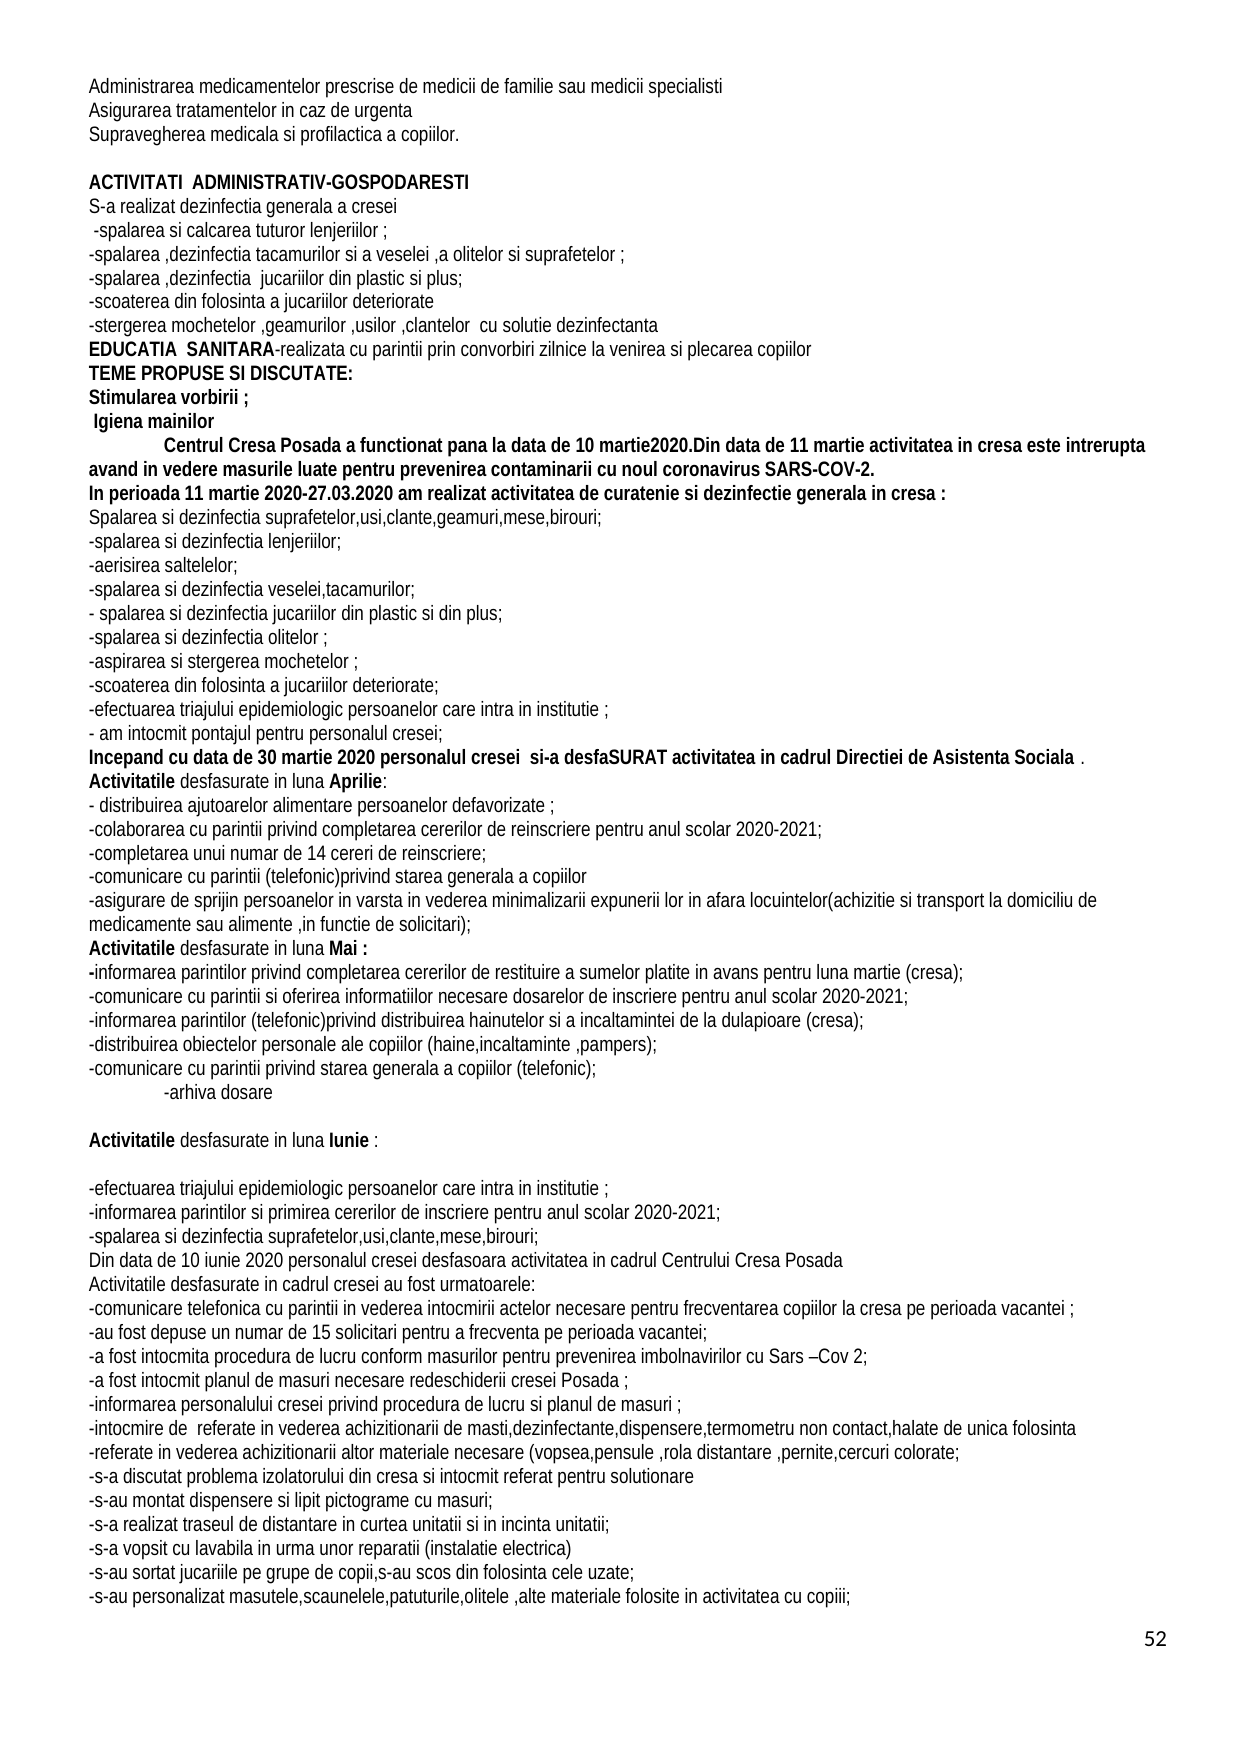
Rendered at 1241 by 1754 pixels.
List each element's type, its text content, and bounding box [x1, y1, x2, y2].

text ACTIVITATI ADMINISTRATIV-GOSPODARESTI [89, 170, 1167, 194]
text -aerisirea saltelelor; [89, 553, 1167, 577]
text -s-a realizat traseul de distantare in curtea unitatii si in incinta unitatii; [89, 1512, 1167, 1536]
text Activitatile desfasurate in luna Aprilie: [89, 769, 1167, 793]
text -s-au personalizat masutele,scaunelele,patuturile,olitele ,alte materiale folosite in activitatea cu copiii; [89, 1584, 1167, 1608]
text -informarea parintilor (telefonic)privind distribuirea hainutelor si a incaltamintei de la dulapioare (cresa); [89, 1008, 1167, 1032]
text -s-au sortat jucariile pe grupe de copii,s-au scos din folosinta cele uzate; [89, 1560, 1167, 1584]
text -a fost intocmit planul de masuri necesare redeschiderii cresei Posada ; [89, 1368, 1167, 1392]
text -comunicare cu parintii (telefonic)privind starea generala a copiilor [89, 864, 1167, 888]
text Activitatile desfasurate in luna Mai : [89, 936, 1167, 960]
text Asigurarea tratamentelor in caz de urgenta [89, 98, 1167, 122]
text -intocmire de referate in vederea achizitionarii de masti,dezinfectante,dispensere,termometru non contact,halate de unica folosinta [89, 1416, 1167, 1440]
text Activitatile desfasurate in cadrul cresei au fost urmatoarele: [89, 1272, 1167, 1296]
text - distribuirea ajutoarelor alimentare persoanelor defavorizate ; [89, 793, 1167, 817]
text Activitatile desfasurate in luna Iunie : [89, 1128, 1167, 1152]
text Centrul Cresa Posada a functionat pana la data de 10 martie2020.Din data de 11 martie activitatea in cresa este intrerupta avand in vedere masurile luate pentru prevenirea contaminarii cu noul coronavirus SARS-COV-2. [89, 433, 1167, 481]
text Spalarea si dezinfectia suprafetelor,usi,clante,geamuri,mese,birouri; [89, 505, 1167, 529]
text -scoaterea din folosinta a jucariilor deteriorate; [89, 673, 1167, 697]
text Stimularea vorbirii ; [89, 385, 1167, 409]
text -efectuarea triajului epidemiologic persoanelor care intra in institutie ; [89, 1176, 1167, 1200]
text - spalarea si dezinfectia jucariilor din plastic si din plus; [89, 601, 1167, 625]
text -spalarea si dezinfectia lenjeriilor; [89, 529, 1167, 553]
text -arhiva dosare [89, 1080, 1167, 1104]
text -scoaterea din folosinta a jucariilor deteriorate [89, 289, 1167, 313]
text Administrarea medicamentelor prescrise de medicii de familie sau medicii specialisti [89, 74, 1167, 98]
text -spalarea si calcarea tuturor lenjeriilor ; [89, 218, 1167, 242]
text Incepand cu data de 30 martie 2020 personalul cresei si-a desfaSURAT activitatea in cadrul Directiei de Asistenta Sociala . [89, 745, 1167, 769]
text -spalarea si dezinfectia suprafetelor,usi,clante,mese,birouri; [89, 1224, 1167, 1248]
text EDUCATIA SANITARA-realizata cu parintii prin convorbiri zilnice la venirea si plecarea copiilor [89, 337, 1167, 361]
text -au fost depuse un numar de 15 solicitari pentru a frecventa pe perioada vacantei; [89, 1320, 1167, 1344]
text -informarea parintilor privind completarea cererilor de restituire a sumelor platite in avans pentru luna martie (cresa); [89, 960, 1167, 984]
text -asigurare de sprijin persoanelor in varsta in vederea minimalizarii expunerii lor in afara locuintelor(achizitie si transport la domiciliu de medicamente sau alimente ,in functie de solicitari); [89, 888, 1167, 936]
text -spalarea si dezinfectia olitelor ; [89, 625, 1167, 649]
text -comunicare telefonica cu parintii in vederea intocmirii actelor necesare pentru frecventarea copiilor la cresa pe perioada vacantei ; [89, 1296, 1167, 1320]
text -informarea parintilor si primirea cererilor de inscriere pentru anul scolar 2020-2021; [89, 1200, 1167, 1224]
text -completarea unui numar de 14 cereri de reinscriere; [89, 841, 1167, 864]
text -s-au montat dispensere si lipit pictograme cu masuri; [89, 1488, 1167, 1512]
text -a fost intocmita procedura de lucru conform masurilor pentru prevenirea imbolnavirilor cu Sars –Cov 2; [89, 1344, 1167, 1368]
text -distribuirea obiectelor personale ale copiilor (haine,incaltaminte ,pampers); [89, 1032, 1167, 1056]
text -comunicare cu parintii privind starea generala a copiilor (telefonic); [89, 1056, 1167, 1080]
text -efectuarea triajului epidemiologic persoanelor care intra in institutie ; [89, 697, 1167, 721]
text -s-a discutat problema izolatorului din cresa si intocmit referat pentru solutionare [89, 1464, 1167, 1488]
text In perioada 11 martie 2020-27.03.2020 am realizat activitatea de curatenie si dezinfectie generala in cresa : [89, 481, 1167, 505]
text S-a realizat dezinfectia generala a cresei [89, 194, 1167, 218]
text Supravegherea medicala si profilactica a copiilor. [89, 122, 1167, 146]
text -referate in vederea achizitionarii altor materiale necesare (vopsea,pensule ,rola distantare ,pernite,cercuri colorate; [89, 1440, 1167, 1464]
text - am intocmit pontajul pentru personalul cresei; [89, 721, 1167, 745]
text -spalarea ,dezinfectia jucariilor din plastic si plus; [89, 266, 1167, 289]
text Din data de 10 iunie 2020 personalul cresei desfasoara activitatea in cadrul Centrului Cresa Posada [89, 1248, 1167, 1272]
text -colaborarea cu parintii privind completarea cererilor de reinscriere pentru anul scolar 2020-2021; [89, 817, 1167, 841]
text Igiena mainilor [89, 409, 1167, 433]
text -spalarea si dezinfectia veselei,tacamurilor; [89, 577, 1167, 601]
text -informarea personalului cresei privind procedura de lucru si planul de masuri ; [89, 1392, 1167, 1416]
text -s-a vopsit cu lavabila in urma unor reparatii (instalatie electrica) [89, 1536, 1167, 1560]
text -comunicare cu parintii si oferirea informatiilor necesare dosarelor de inscriere pentru anul scolar 2020-2021; [89, 984, 1167, 1008]
text -spalarea ,dezinfectia tacamurilor si a veselei ,a olitelor si suprafetelor ; [89, 242, 1167, 266]
text -aspirarea si stergerea mochetelor ; [89, 649, 1167, 673]
text -stergerea mochetelor ,geamurilor ,usilor ,clantelor cu solutie dezinfectanta [89, 313, 1167, 337]
text TEME PROPUSE SI DISCUTATE: [89, 361, 1167, 385]
